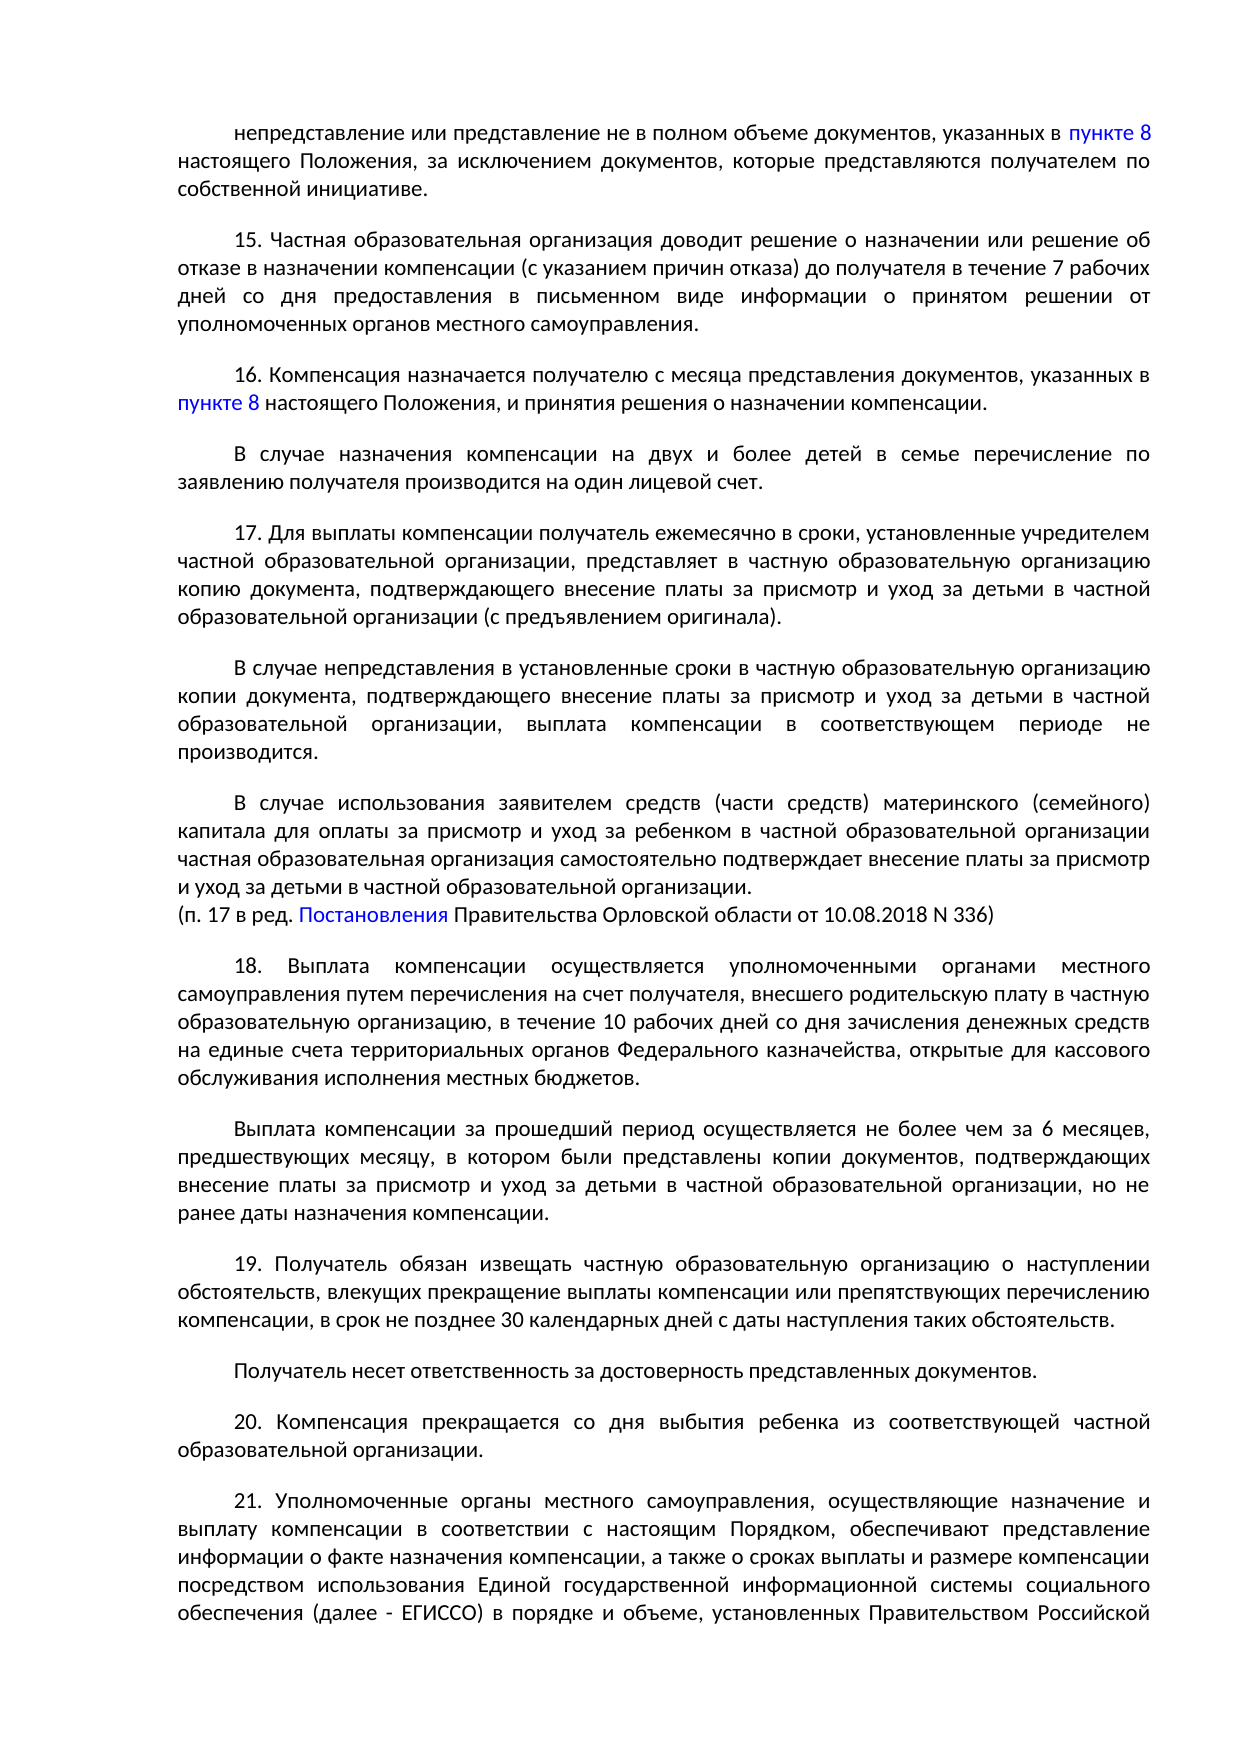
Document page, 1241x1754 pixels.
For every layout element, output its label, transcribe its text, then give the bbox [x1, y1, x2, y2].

text 20. Компенсация прекращается со дня выбытия ребенка из соответствующей частной образовательной организации. [177, 1407, 1152, 1463]
text 17. Для выплаты компенсации получатель ежемесячно в сроки, установленные учредителем частной образовательной организации, представляет в частную образовательную организацию копию документа, подтверждающего внесение платы за присмотр и уход за детьми в частной образовательной организации (с предъявлением оригинала). [177, 518, 1152, 630]
text В случае назначения компенсации на двух и более детей в семье перечисление по заявлению получателя производится на один лицевой счет. [177, 439, 1152, 495]
text 15. Частная образовательная организация доводит решение о назначении или решение об отказе в назначении компенсации (с указанием причин отказа) до получателя в течение 7 рабочих дней со дня предоставления в письменном виде информации о принятом решении от уполномоченных органов местного самоуправления. [177, 225, 1152, 337]
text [177, 1486, 1152, 1626]
text Выплата компенсации за прошедший период осуществляется не более чем за 6 месяцев, предшествующих месяцу, в котором были представлены копии документов, подтверждающих внесение платы за присмотр и уход за детьми в частной образовательной организации, но не ранее даты назначения компенсации. [177, 1114, 1152, 1226]
text В случае непредставления в установленные сроки в частную образовательную организацию копии документа, подтверждающего внесение платы за присмотр и уход за детьми в частной образовательной организации, выплата компенсации в соответствующем периоде не производится. [177, 653, 1152, 765]
text 16. Компенсация назначается получателю с месяца представления документов, указанных в пункте 8 настоящего Положения, и принятия решения о назначении компенсации. [177, 360, 1152, 416]
text непредставление или представление не в полном объеме документов, указанных в пункте 8 настоящего Положения, за исключением документов, которые представляются получателем по собственной инициативе. [177, 118, 1152, 202]
text 18. Выплата компенсации осуществляется уполномоченными органами местного самоуправления путем перечисления на счет получателя, внесшего родительскую плату в частную образовательную организацию, в течение 10 рабочих дней со дня зачисления денежных средств на единые счета территориальных органов Федерального казначейства, открытые для кассового обслуживания исполнения местных бюджетов. [177, 951, 1152, 1091]
text 19. Получатель обязан извещать частную образовательную организацию о наступлении обстоятельств, влекущих прекращение выплаты компенсации или препятствующих перечислению компенсации, в срок не позднее 30 календарных дней с даты наступления таких обстоятельств. [177, 1249, 1152, 1333]
text (п. 17 в ред. Постановления Правительства Орловской области от 10.08.2018 N 336) [177, 900, 1152, 928]
text В случае использования заявителем средств (части средств) материнского (семейного) капитала для оплаты за присмотр и уход за ребенком в частной образовательной организации частная образовательная организация самостоятельно подтверждает внесение платы за присмотр и уход за детьми в частной образовательной организации. [177, 788, 1152, 900]
text Получатель несет ответственность за достоверность представленных документов. [177, 1356, 1152, 1384]
